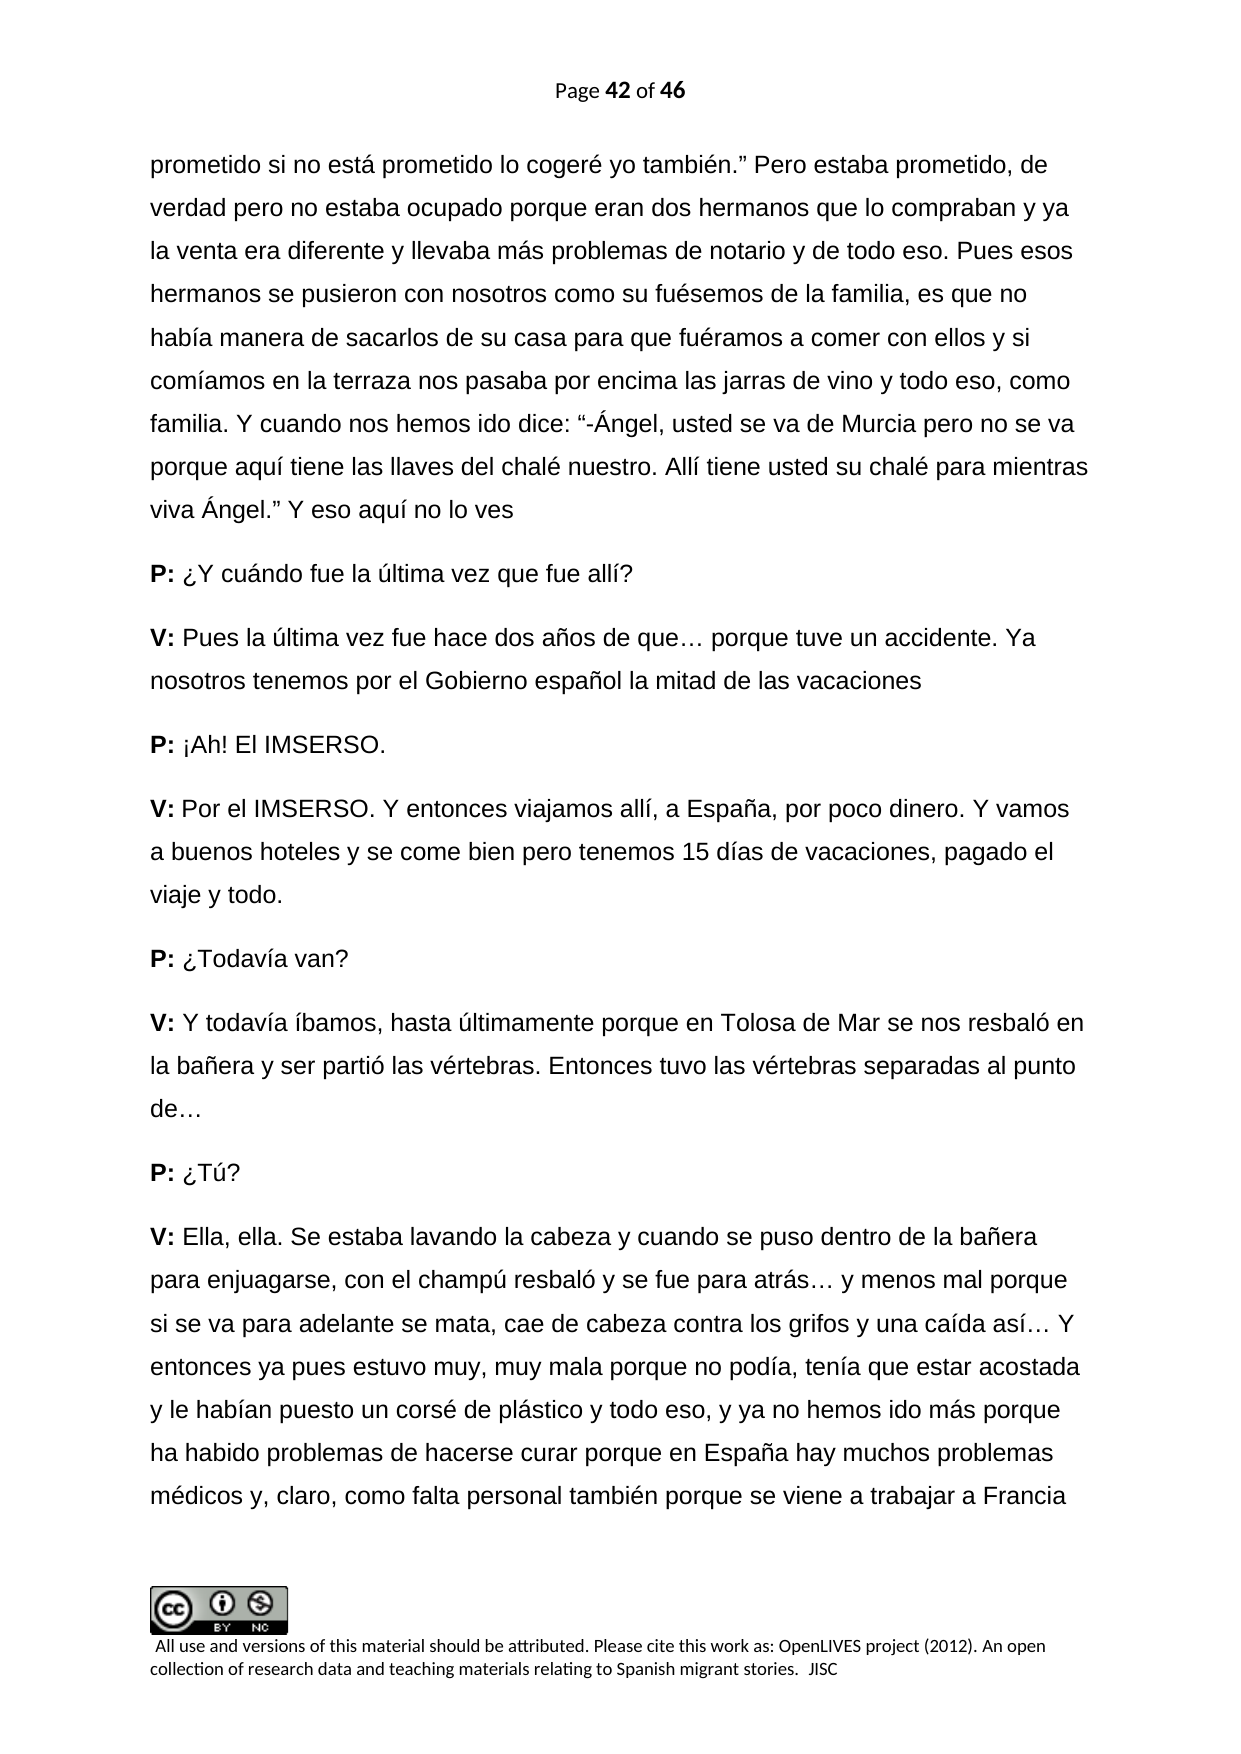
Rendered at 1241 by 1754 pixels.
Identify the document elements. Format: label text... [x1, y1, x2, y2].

text V: Por el IMSERSO. Y entonces viajamos allí, a España, por poco dinero. Y vamos a buenos hoteles y se come bien pero tenemos 15 días de vacaciones, pagado el viaje y todo. [150, 794, 1090, 909]
text P: ¿Tú? [150, 1158, 1090, 1187]
text V: Y todavía íbamos, hasta últimamente porque en Tolosa de Mar se nos resbaló en la bañera y ser partió las vértebras. Entonces tuvo las vértebras separadas al punto de… [150, 1008, 1090, 1123]
text P: ¿Y cuándo fue la última vez que fue allí? [150, 559, 1090, 588]
text P: ¿Todavía van? [150, 944, 1090, 973]
text P: ¡Ah! El IMSERSO. [150, 730, 1090, 759]
picture [150, 1586, 289, 1635]
text V: Pues la última vez fue hace dos años de que… porque tuve un accidente. Ya nosotros tenemos por el Gobierno español la mitad de las vacaciones [150, 623, 1090, 695]
